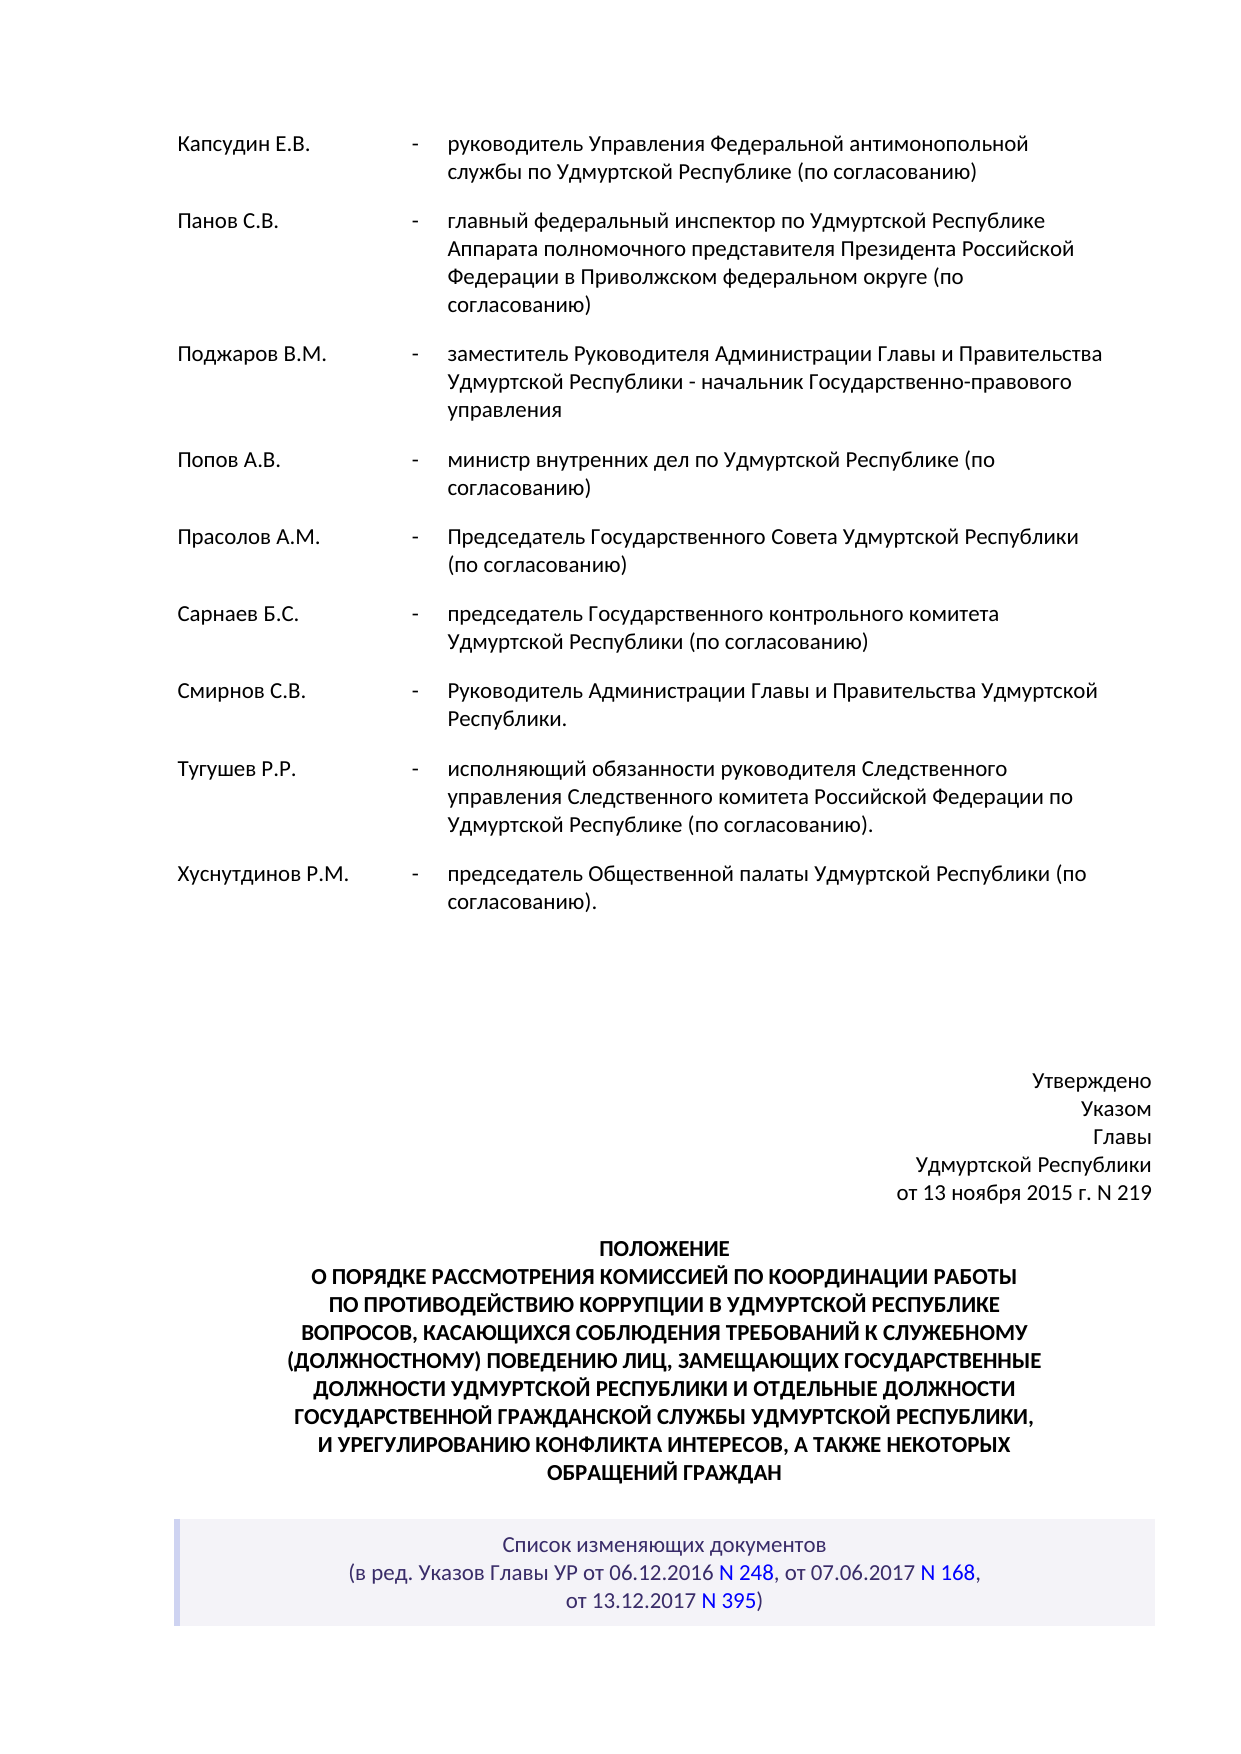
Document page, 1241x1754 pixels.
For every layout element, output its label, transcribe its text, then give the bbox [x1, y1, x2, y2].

table_header Список изменяющих документов (в ред. Указов Главы УР от 06.12.2016 N 248, от 07.06.2017 N 168, от 13.12.2017 N 395) [180, 1519, 1149, 1626]
table_cell Тугушев Р.Р. [171, 743, 389, 848]
table_cell Хуснутдинов Р.М. [171, 849, 389, 926]
table_cell Руководитель Администрации Главы и Правительства Удмуртской Республики. [441, 666, 1114, 743]
table_cell председатель Государственного контрольного комитета Удмуртской Республики (по согласованию) [441, 589, 1114, 666]
table_cell - [389, 589, 441, 666]
table_cell Смирнов С.В. [171, 666, 389, 743]
table_cell Попов А.В. [171, 434, 389, 511]
table_cell - [389, 329, 441, 434]
title ГОСУДАРСТВЕННОЙ ГРАЖДАНСКОЙ СЛУЖБЫ УДМУРТСКОЙ РЕСПУБЛИКИ, [177, 1402, 1152, 1430]
table_cell главный федеральный инспектор по Удмуртской Республике Аппарата полномочного представителя Президента Российской Федерации в Приволжском федеральном округе (по согласованию) [441, 195, 1114, 329]
title (ДОЛЖНОСТНОМУ) ПОВЕДЕНИЮ ЛИЦ, ЗАМЕЩАЮЩИХ ГОСУДАРСТВЕННЫЕ [177, 1346, 1152, 1374]
title ПО ПРОТИВОДЕЙСТВИЮ КОРРУПЦИИ В УДМУРТСКОЙ РЕСПУБЛИКЕ [177, 1290, 1152, 1318]
table_cell исполняющий обязанности руководителя Следственного управления Следственного комитета Российской Федерации по Удмуртской Республике (по согласованию). [441, 743, 1114, 848]
title ОБРАЩЕНИЙ ГРАЖДАН [177, 1458, 1152, 1486]
table_cell Капсудин Е.В. [171, 118, 389, 195]
text Указом [177, 1094, 1152, 1122]
table_cell - [389, 195, 441, 329]
table_cell заместитель Руководителя Администрации Главы и Правительства Удмуртской Республики - начальник Государственно-правового управления [441, 329, 1114, 434]
table_cell министр внутренних дел по Удмуртской Республике (по согласованию) [441, 434, 1114, 511]
table_cell - [389, 666, 441, 743]
table_cell - [389, 511, 441, 589]
title И УРЕГУЛИРОВАНИЮ КОНФЛИКТА ИНТЕРЕСОВ, А ТАКЖЕ НЕКОТОРЫХ [177, 1430, 1152, 1458]
title ВОПРОСОВ, КАСАЮЩИХСЯ СОБЛЮДЕНИЯ ТРЕБОВАНИЙ К СЛУЖЕБНОМУ [177, 1318, 1152, 1346]
table_cell Панов С.В. [171, 195, 389, 329]
text Главы [177, 1122, 1152, 1150]
text Удмуртской Республики [177, 1150, 1152, 1178]
title ДОЛЖНОСТИ УДМУРТСКОЙ РЕСПУБЛИКИ И ОТДЕЛЬНЫЕ ДОЛЖНОСТИ [177, 1374, 1152, 1402]
table_cell Прасолов А.М. [171, 511, 389, 589]
table_cell - [389, 434, 441, 511]
table_cell - [389, 743, 441, 848]
table_cell - [389, 118, 441, 195]
title О ПОРЯДКЕ РАССМОТРЕНИЯ КОМИССИЕЙ ПО КООРДИНАЦИИ РАБОТЫ [177, 1262, 1152, 1290]
table_cell Сарнаев Б.С. [171, 589, 389, 666]
table_cell Председатель Государственного Совета Удмуртской Республики (по согласованию) [441, 511, 1114, 589]
table_cell руководитель Управления Федеральной антимонопольной службы по Удмуртской Республике (по согласованию) [441, 118, 1114, 195]
table_cell - [389, 849, 441, 926]
text от 13 ноября 2015 г. N 219 [177, 1178, 1152, 1206]
text Утверждено [177, 1066, 1152, 1094]
table_cell председатель Общественной палаты Удмуртской Республики (по согласованию). [441, 849, 1114, 926]
table_cell Поджаров В.М. [171, 329, 389, 434]
title ПОЛОЖЕНИЕ [177, 1234, 1152, 1262]
